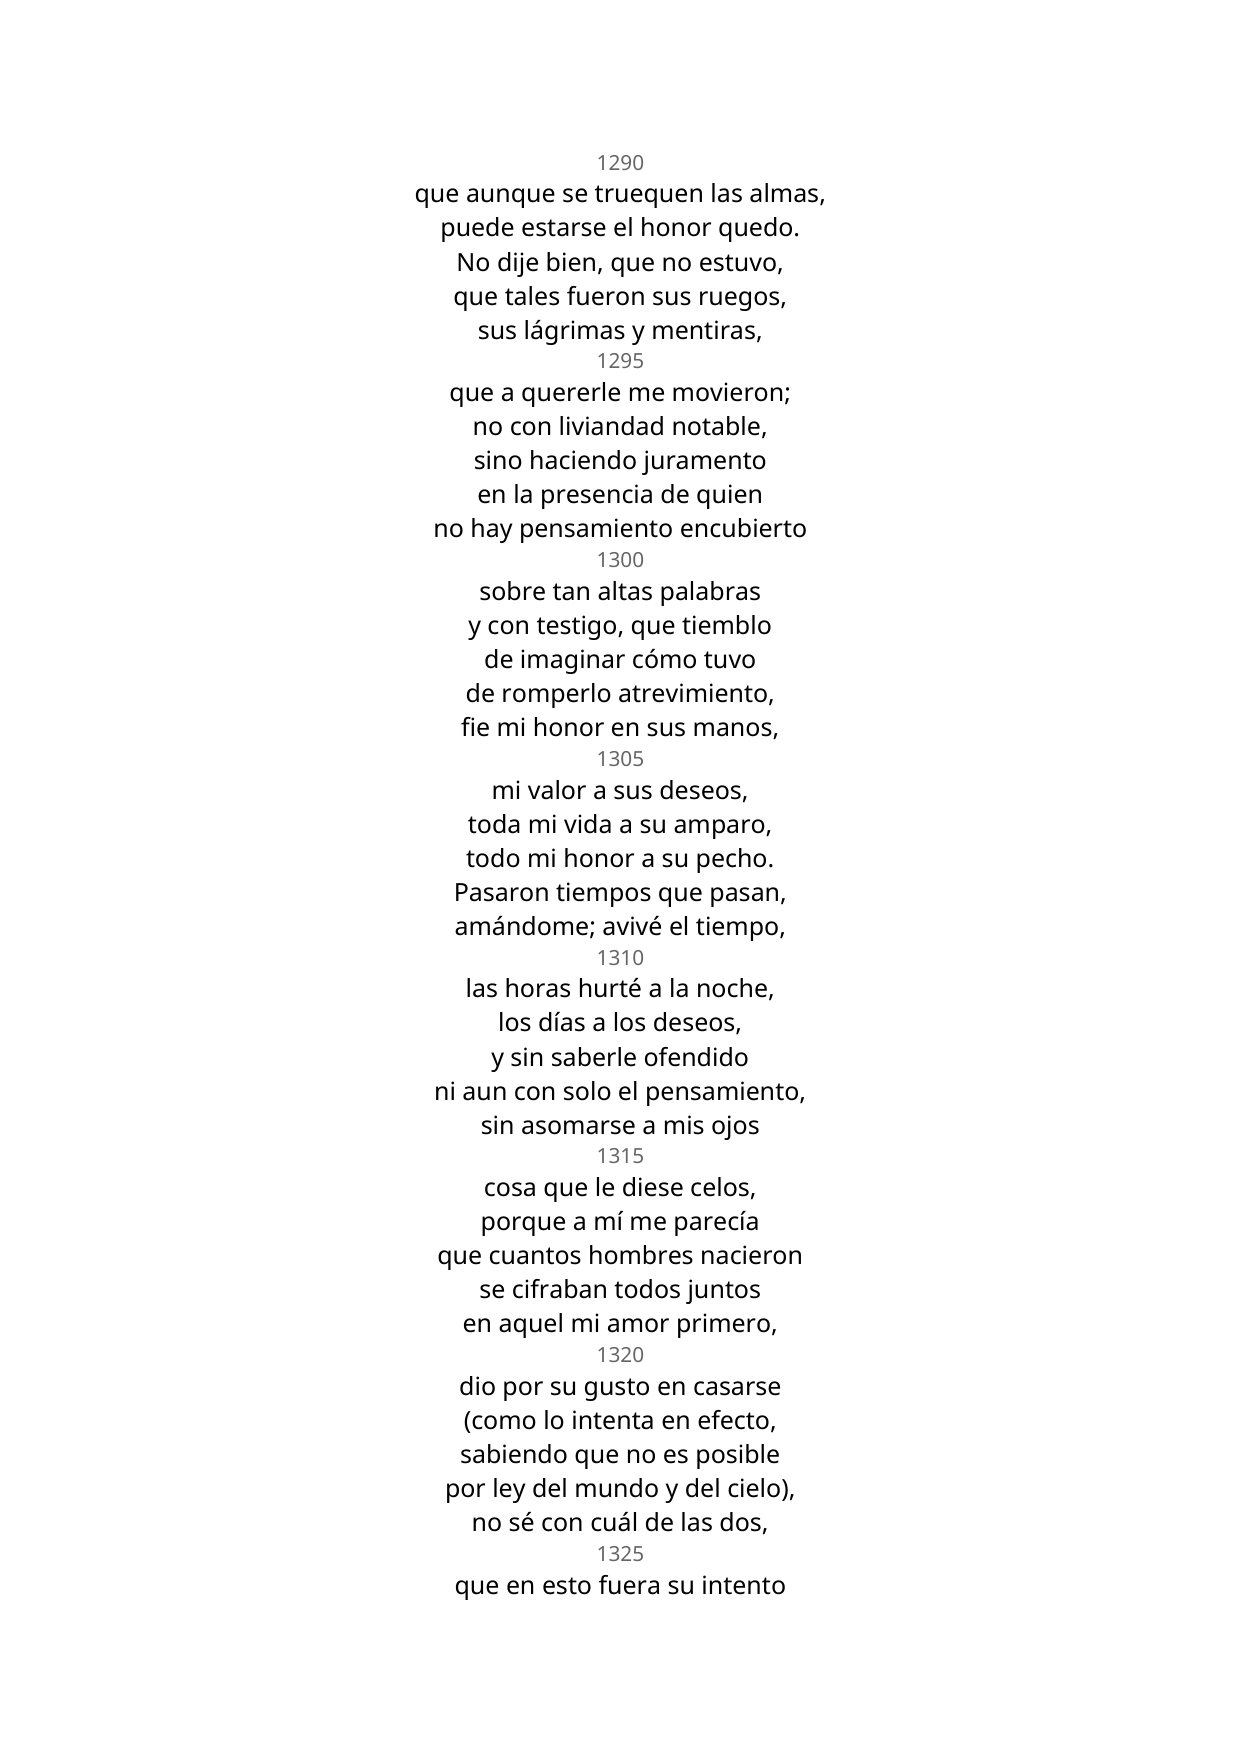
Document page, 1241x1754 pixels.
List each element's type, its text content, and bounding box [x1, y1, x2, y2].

text fie mi honor en sus manos, [177, 710, 1063, 744]
text de romperlo atrevimiento, [177, 676, 1063, 710]
text que cuantos hombres nacieron [177, 1238, 1063, 1272]
text por ley del mundo y del cielo), [177, 1471, 1063, 1505]
text y sin saberle ofendido [177, 1039, 1063, 1073]
text ni aun con solo el pensamiento, [177, 1073, 1063, 1107]
text 1325 [177, 1539, 1063, 1567]
text amándome; avivé el tiempo, [177, 908, 1063, 943]
text porque a mí me parecía [177, 1204, 1063, 1238]
text que en esto fuera su intento [177, 1567, 1063, 1601]
text sus lágrimas y mentiras, [177, 312, 1063, 346]
text 1310 [177, 943, 1063, 971]
text 1300 [177, 545, 1063, 573]
text en la presencia de quien [177, 477, 1063, 511]
text dio por su gusto en casarse [177, 1368, 1063, 1403]
text los días a los deseos, [177, 1005, 1063, 1039]
text puede estarse el honor quedo. [177, 210, 1063, 244]
text 1290 [177, 148, 1063, 176]
text Pasaron tiempos que pasan, [177, 874, 1063, 908]
text toda mi vida a su amparo, [177, 806, 1063, 840]
text no hay pensamiento encubierto [177, 511, 1063, 545]
text y con testigo, que tiemblo [177, 608, 1063, 642]
text sobre tan altas palabras [177, 573, 1063, 608]
text que aunque se truequen las almas, [177, 176, 1063, 210]
text sabiendo que no es posible [177, 1437, 1063, 1471]
text mi valor a sus deseos, [177, 772, 1063, 806]
text (como lo intenta en efecto, [177, 1403, 1063, 1437]
text No dije bien, que no estuvo, [177, 244, 1063, 278]
text 1295 [177, 346, 1063, 375]
text sin asomarse a mis ojos [177, 1107, 1063, 1141]
text cosa que le diese celos, [177, 1170, 1063, 1204]
text en aquel mi amor primero, [177, 1306, 1063, 1340]
text todo mi honor a su pecho. [177, 840, 1063, 874]
text que a quererle me movieron; [177, 375, 1063, 409]
text no sé con cuál de las dos, [177, 1505, 1063, 1539]
text que tales fueron sus ruegos, [177, 278, 1063, 312]
text 1315 [177, 1141, 1063, 1170]
text 1305 [177, 744, 1063, 772]
text las horas hurté a la noche, [177, 971, 1063, 1005]
text 1320 [177, 1340, 1063, 1368]
text no con liviandad notable, [177, 409, 1063, 443]
text se cifraban todos juntos [177, 1272, 1063, 1306]
text sino haciendo juramento [177, 443, 1063, 477]
text de imaginar cómo tuvo [177, 642, 1063, 676]
